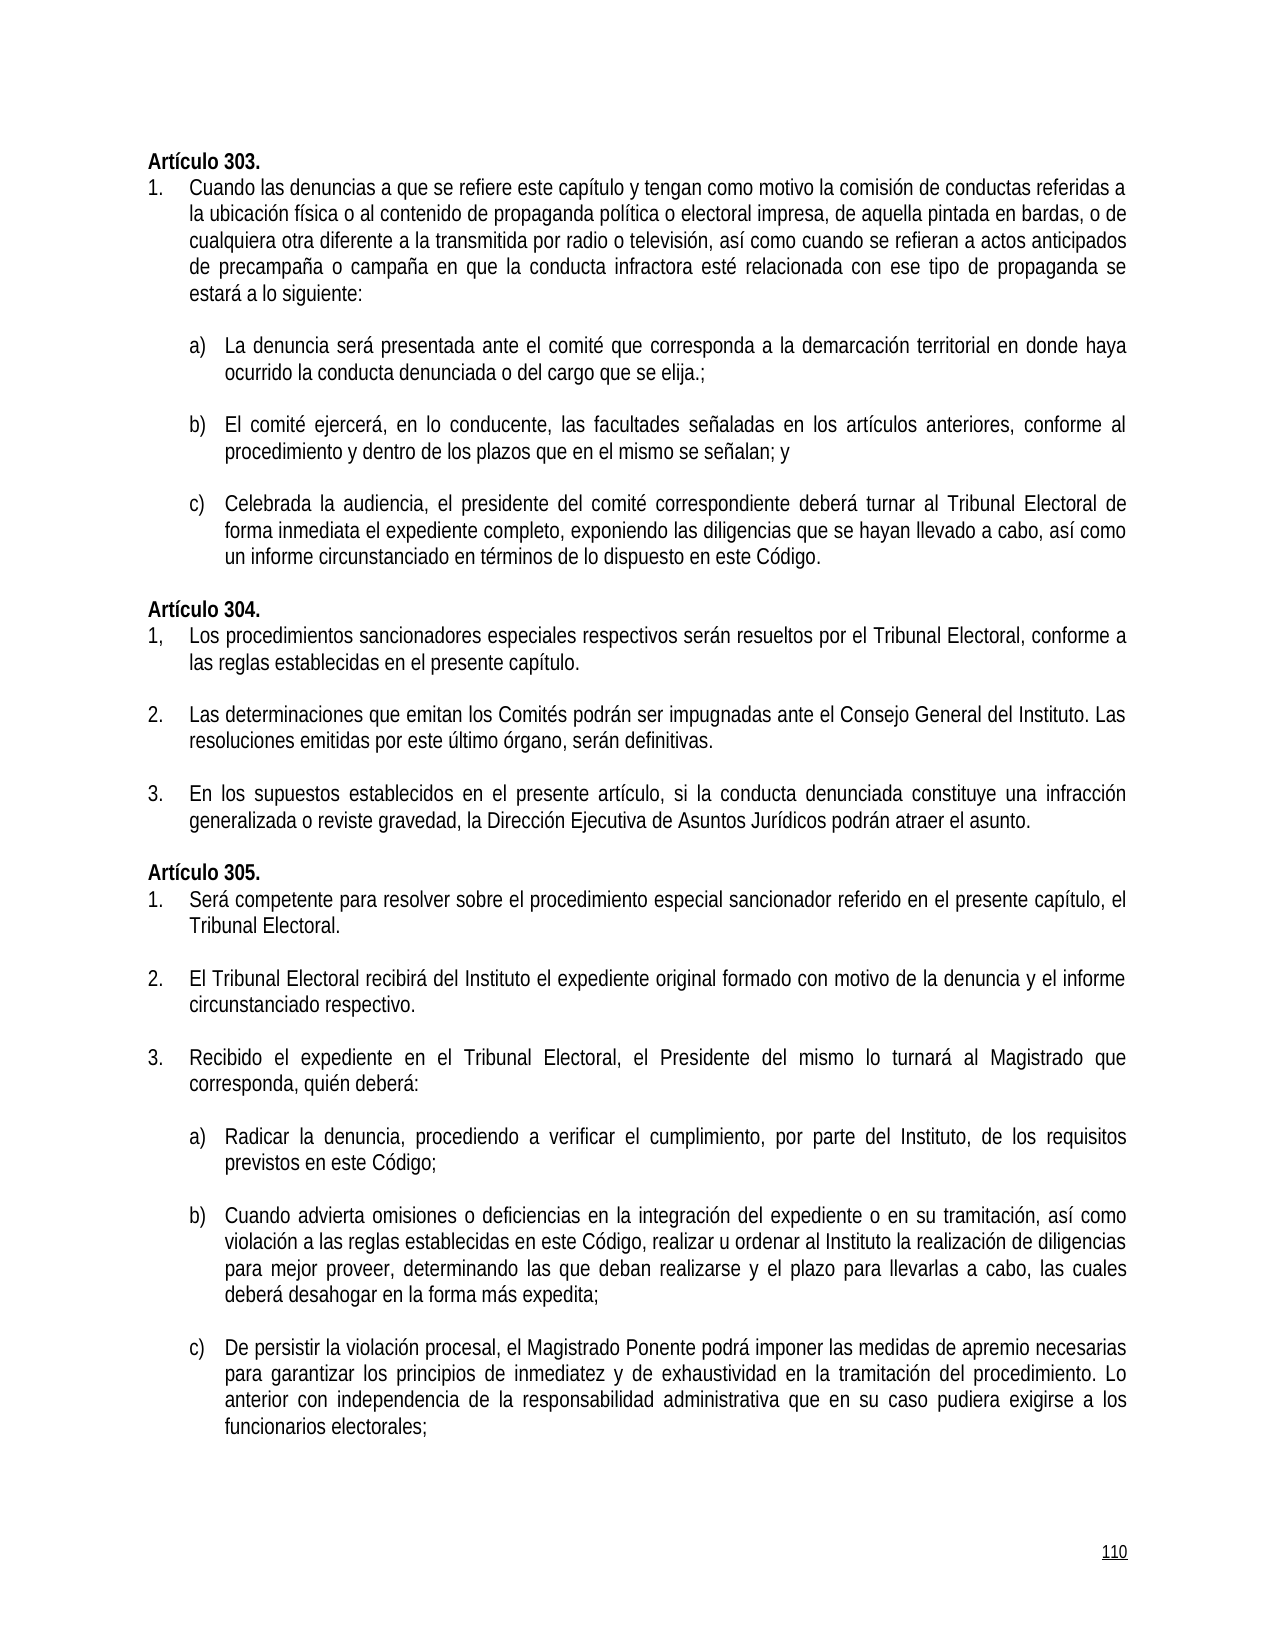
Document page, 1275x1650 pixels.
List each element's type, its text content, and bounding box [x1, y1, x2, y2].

text a) La denuncia será presentada ante el comité que corresponda a la demarcación territorial en donde haya ocurrido la conducta denunciada o del cargo que se elija.; [189, 332, 1127, 385]
text 3. Recibido el expediente en el Tribunal Electoral, el Presidente del mismo lo turnará al Magistrado que corresponda, quién deberá: [148, 1044, 1127, 1096]
text c) De persistir la violación procesal, el Magistrado Ponente podrá imponer las medidas de apremio necesarias para garantizar los principios de inmediatez y de exhaustividad en la tramitación del procedimiento. Lo anterior con independencia de la responsabilidad administrativa que en su caso pudiera exigirse a los funcionarios electorales; [189, 1334, 1127, 1439]
text a) Radicar la denuncia, procediendo a verificar el cumplimiento, por parte del Instituto, de los requisitos previstos en este Código; [189, 1123, 1127, 1176]
text Artículo 303. [148, 148, 1127, 174]
text 3. En los supuestos establecidos en el presente artículo, si la conducta denunciada constituye una infracción generalizada o reviste gravedad, la Dirección Ejecutiva de Asuntos Jurídicos podrán atraer el asunto. [148, 780, 1127, 833]
text b) El comité ejercerá, en lo conducente, las facultades señaladas en los artículos anteriores, conforme al procedimiento y dentro de los plazos que en el mismo se señalan; y [189, 411, 1127, 464]
text c) Celebrada la audiencia, el presidente del comité correspondiente deberá turnar al Tribunal Electoral de forma inmediata el expediente completo, exponiendo las diligencias que se hayan llevado a cabo, así como un informe circunstanciado en términos de lo dispuesto en este Código. [189, 490, 1127, 569]
text Artículo 305. [148, 859, 1127, 886]
text 1. Cuando las denuncias a que se refiere este capítulo y tengan como motivo la comisión de conductas referidas a la ubicación física o al contenido de propaganda política o electoral impresa, de aquella pintada en bardas, o de cualquiera otra diferente a la transmitida por radio o televisión, así como cuando se refieran a actos anticipados de precampaña o campaña en que la conducta infractora esté relacionada con ese tipo de propaganda se estará a lo siguiente: [148, 174, 1127, 306]
text 1. Será competente para resolver sobre el procedimiento especial sancionador referido en el presente capítulo, el Tribunal Electoral. [148, 886, 1127, 938]
text 2. Las determinaciones que emitan los Comités podrán ser impugnadas ante el Consejo General del Instituto. Las resoluciones emitidas por este último órgano, serán definitivas. [148, 701, 1127, 754]
text 1, Los procedimientos sancionadores especiales respectivos serán resueltos por el Tribunal Electoral, conforme a las reglas establecidas en el presente capítulo. [148, 622, 1127, 675]
text Artículo 304. [148, 596, 1127, 622]
text b) Cuando advierta omisiones o deficiencias en la integración del expediente o en su tramitación, así como violación a las reglas establecidas en este Código, realizar u ordenar al Instituto la realización de diligencias para mejor proveer, determinando las que deban realizarse y el plazo para llevarlas a cabo, las cuales deberá desahogar en la forma más expedita; [189, 1202, 1127, 1307]
text 2. El Tribunal Electoral recibirá del Instituto el expediente original formado con motivo de la denuncia y el informe circunstanciado respectivo. [148, 965, 1127, 1017]
